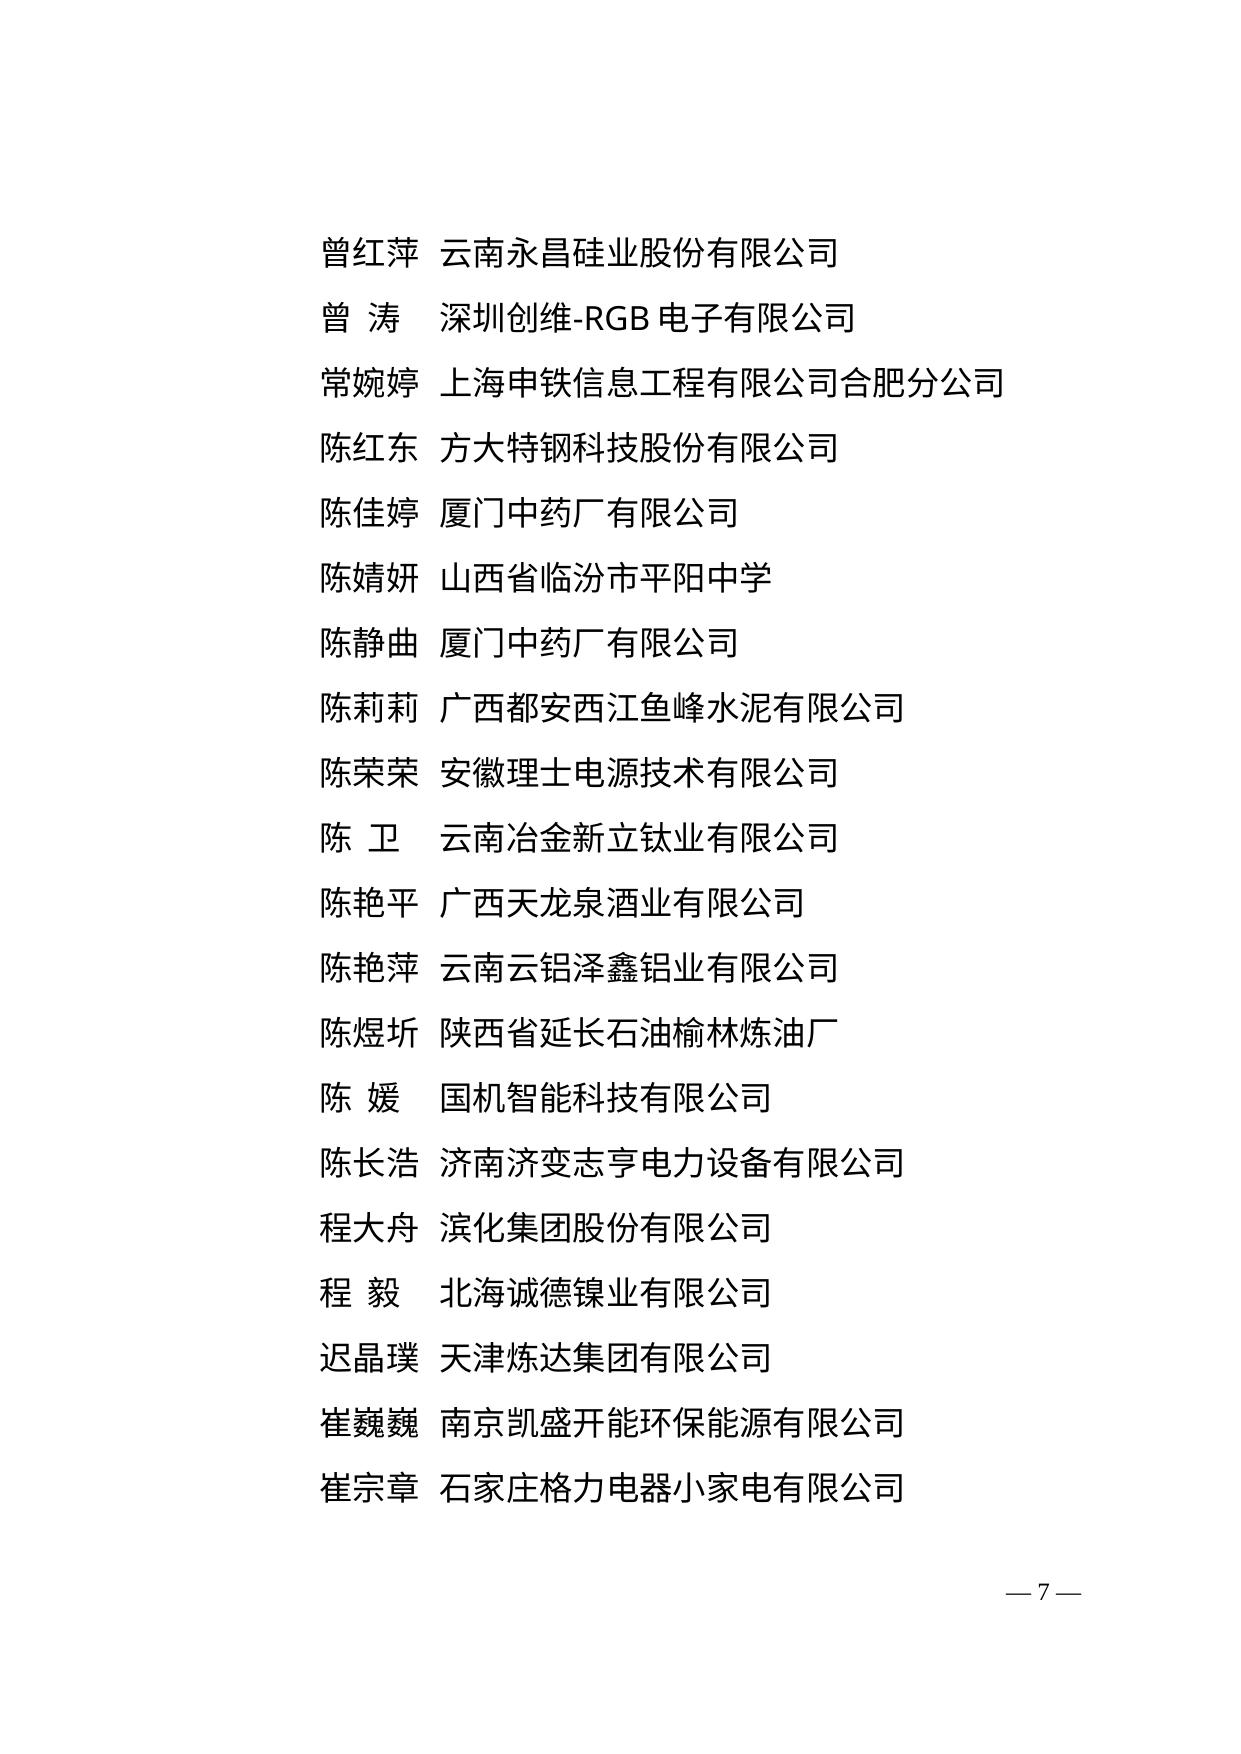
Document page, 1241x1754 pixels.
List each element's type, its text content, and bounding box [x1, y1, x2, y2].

text 迟晶璞 天津炼达集团有限公司 [252, 1323, 1081, 1388]
text 陈艳平 广西天龙泉酒业有限公司 [252, 868, 1081, 933]
text 常婉婷 上海申铁信息工程有限公司合肥分公司 [252, 348, 1081, 413]
text 程 毅 北海诚德镍业有限公司 [252, 1258, 1081, 1323]
text 陈红东 方大特钢科技股份有限公司 [252, 413, 1081, 478]
text 陈长浩 济南济变志亨电力设备有限公司 [252, 1128, 1081, 1193]
text 程大舟 滨化集团股份有限公司 [252, 1193, 1081, 1258]
text 崔宗章 石家庄格力电器小家电有限公司 [252, 1453, 1081, 1518]
text 陈 卫 云南冶金新立钛业有限公司 [252, 803, 1081, 868]
text 曾 涛 深圳创维-RGB电子有限公司 [252, 283, 1081, 348]
text 陈艳萍 云南云铝泽鑫铝业有限公司 [252, 933, 1081, 998]
text 曾红萍 云南永昌硅业股份有限公司 [252, 218, 1081, 283]
text 崔巍巍 南京凯盛开能环保能源有限公司 [252, 1388, 1081, 1453]
text 陈煜圻 陕西省延长石油榆林炼油厂 [252, 998, 1081, 1063]
text 陈荣荣 安徽理士电源技术有限公司 [252, 738, 1081, 803]
text 陈佳婷 厦门中药厂有限公司 [252, 478, 1081, 543]
text 陈静曲 厦门中药厂有限公司 [252, 608, 1081, 673]
text 陈莉莉 广西都安西江鱼峰水泥有限公司 [252, 673, 1081, 738]
text 陈婧妍 山西省临汾市平阳中学 [252, 543, 1081, 608]
text 陈 媛 国机智能科技有限公司 [252, 1063, 1081, 1128]
